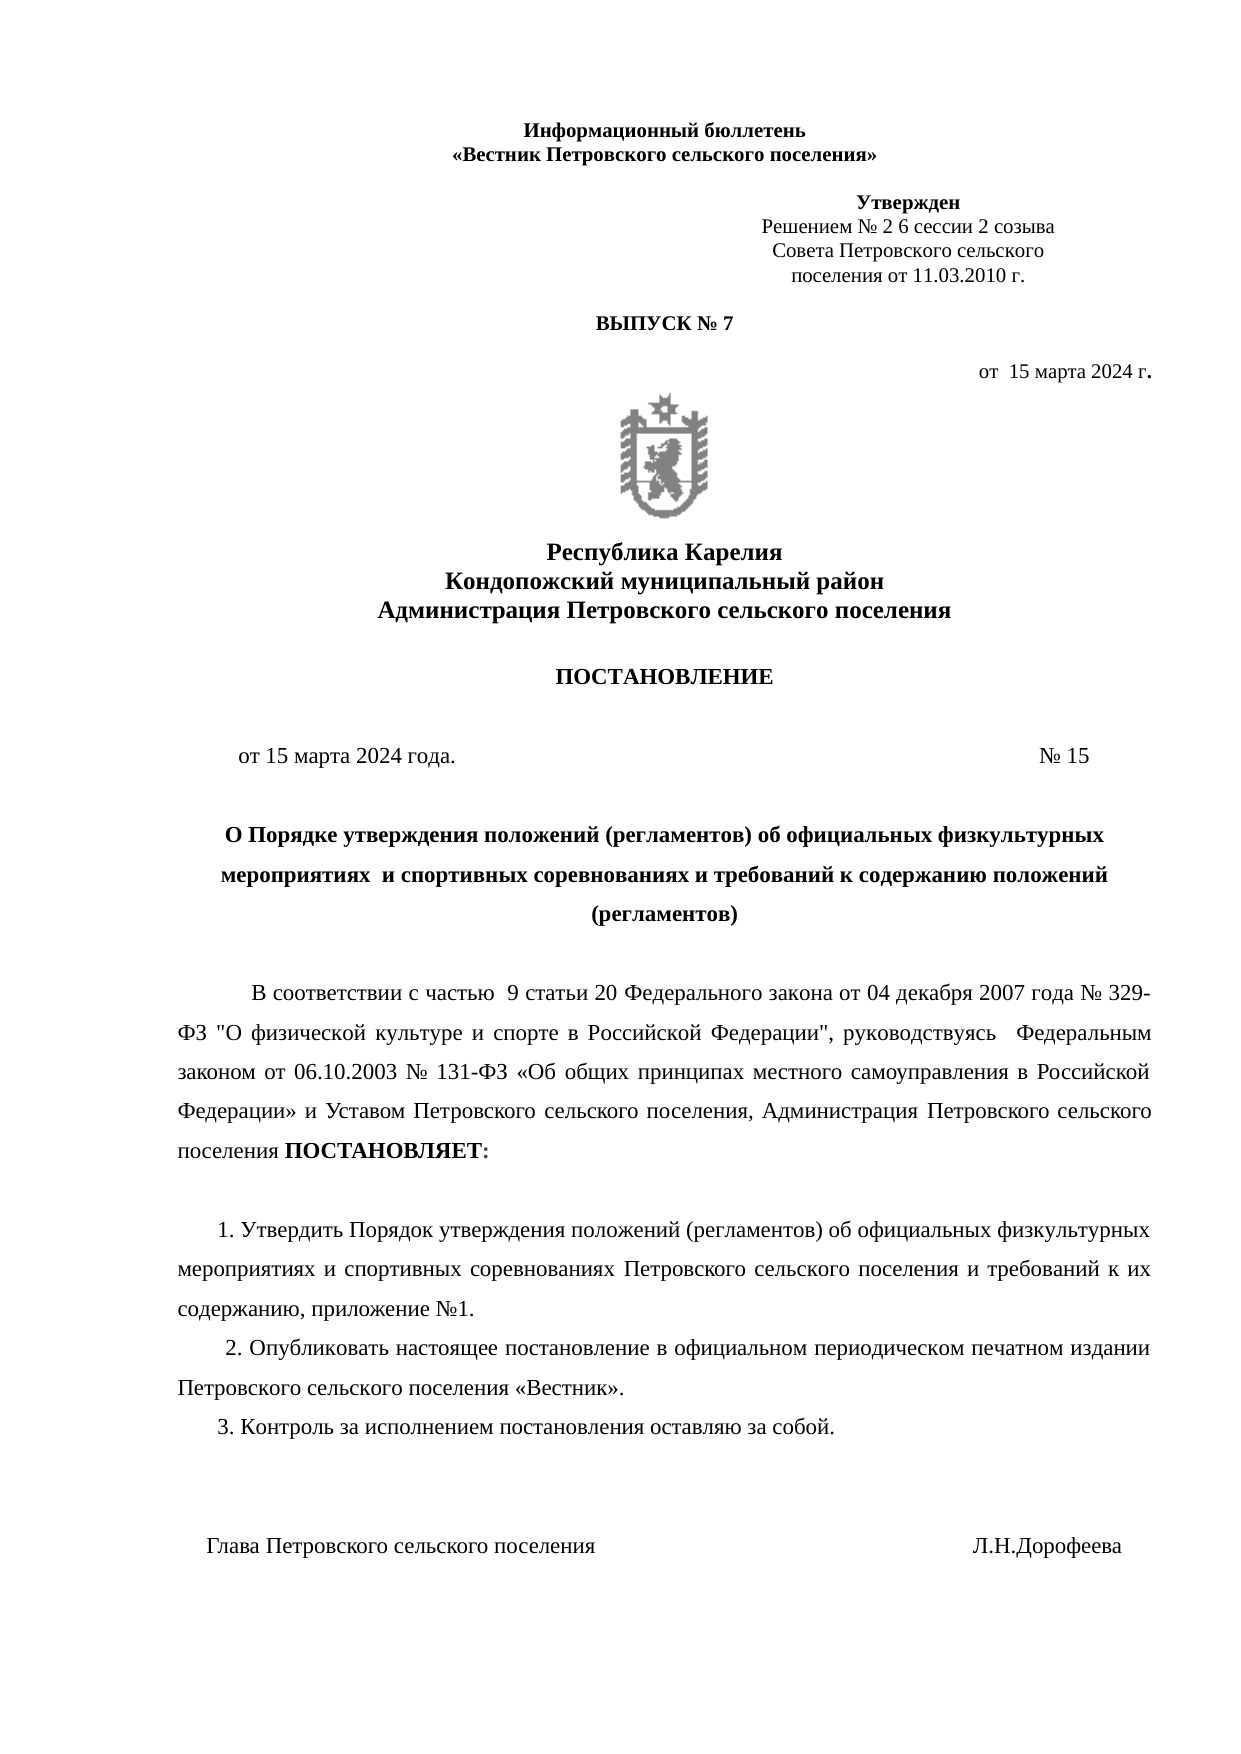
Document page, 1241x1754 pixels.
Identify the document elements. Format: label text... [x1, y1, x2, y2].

text Кондопожский муниципальный район [177, 566, 1152, 595]
text ПОСТАНОВЛЕНИЕ [177, 663, 1152, 689]
text 2. Опубликовать настоящее постановление в официальном периодическом печатном издании Петровского сельского поселения «Вестник». [177, 1334, 1152, 1400]
text поселения от 11.03.2010 г. [664, 262, 1152, 287]
text Информационный бюллетень [177, 118, 1152, 142]
text О Порядке утверждения положений (регламентов) об официальных физкультурных мероприятиях и спортивных соревнованиях и требований к содержанию положений (регламентов) [177, 821, 1152, 926]
text Решением № 2 6 сессии 2 созыва [664, 214, 1152, 238]
text Глава Петровского сельского поселения Л.Н.Дорофеева [177, 1532, 1152, 1558]
text ВЫПУСК № 7 [177, 311, 1152, 335]
text Совета Петровского сельского [664, 238, 1152, 262]
text «Вестник Петровского сельского поселения» [177, 142, 1152, 166]
text В соответствии с частью 9 статьи 20 Федерального закона от 04 декабря 2007 года № 329-ФЗ "О физической культуре и спорте в Российской Федерации", руководствуясь Федеральным законом от 06.10.2003 № 131-ФЗ «Об общих принципах местного самоуправления в Российской Федерации» и Уставом Петровского сельского поселения, Администрация Петровского сельского поселения ПОСТАНОВЛЯЕТ: [177, 979, 1152, 1163]
text 3. Контроль за исполнением постановления оставляю за собой. [177, 1413, 1152, 1440]
text Администрация Петровского сельского поселения [177, 595, 1152, 624]
text Утвержден [664, 190, 1152, 214]
text 1. Утвердить Порядок утверждения положений (регламентов) об официальных физкультурных мероприятиях и спортивных соревнованиях Петровского сельского поселения и требований к их содержанию, приложение №1. [177, 1216, 1152, 1321]
text Республика Карелия [177, 537, 1152, 566]
text от 15 марта 2024 года. № 15 [177, 742, 1152, 768]
text от 15 марта 2024 г. [0, 359, 1152, 383]
